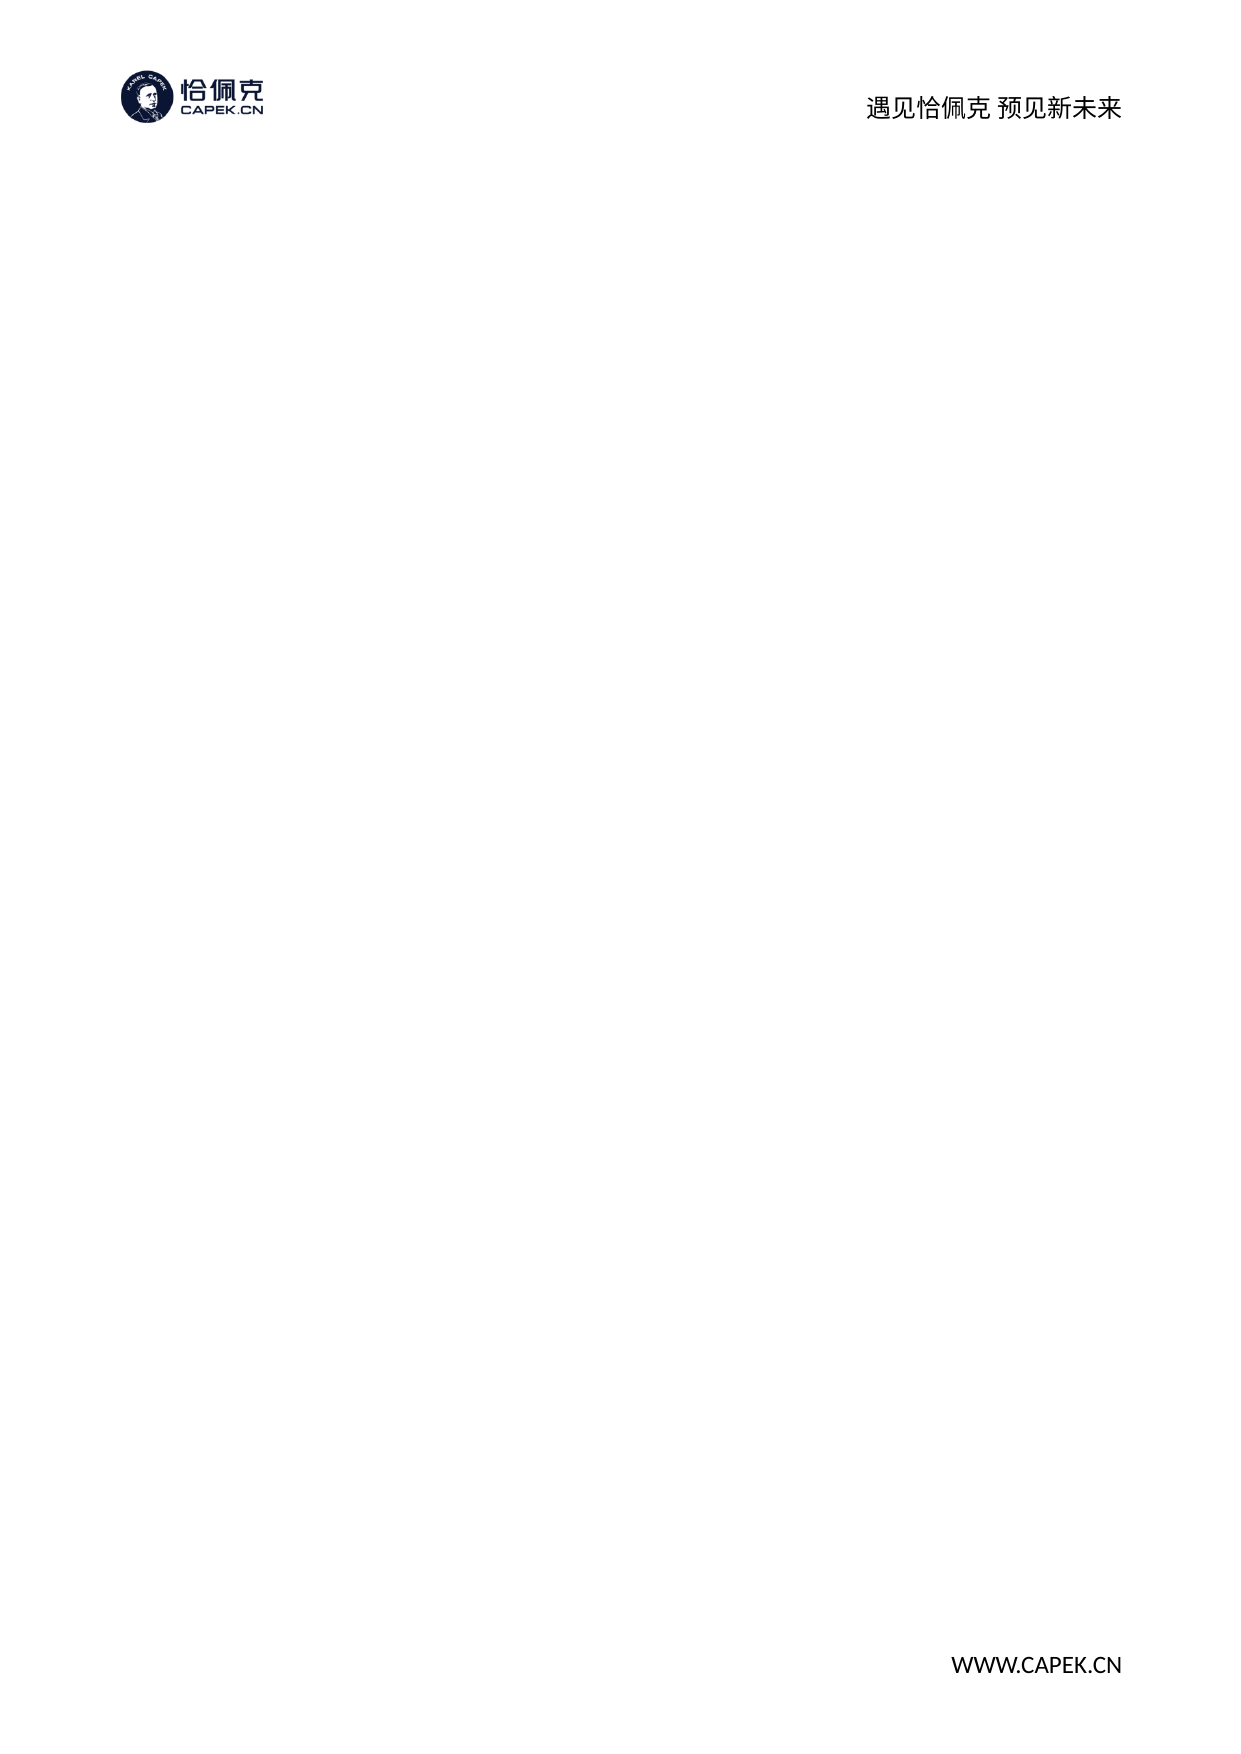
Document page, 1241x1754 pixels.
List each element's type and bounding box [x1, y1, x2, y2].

picture [119, 66, 264, 126]
